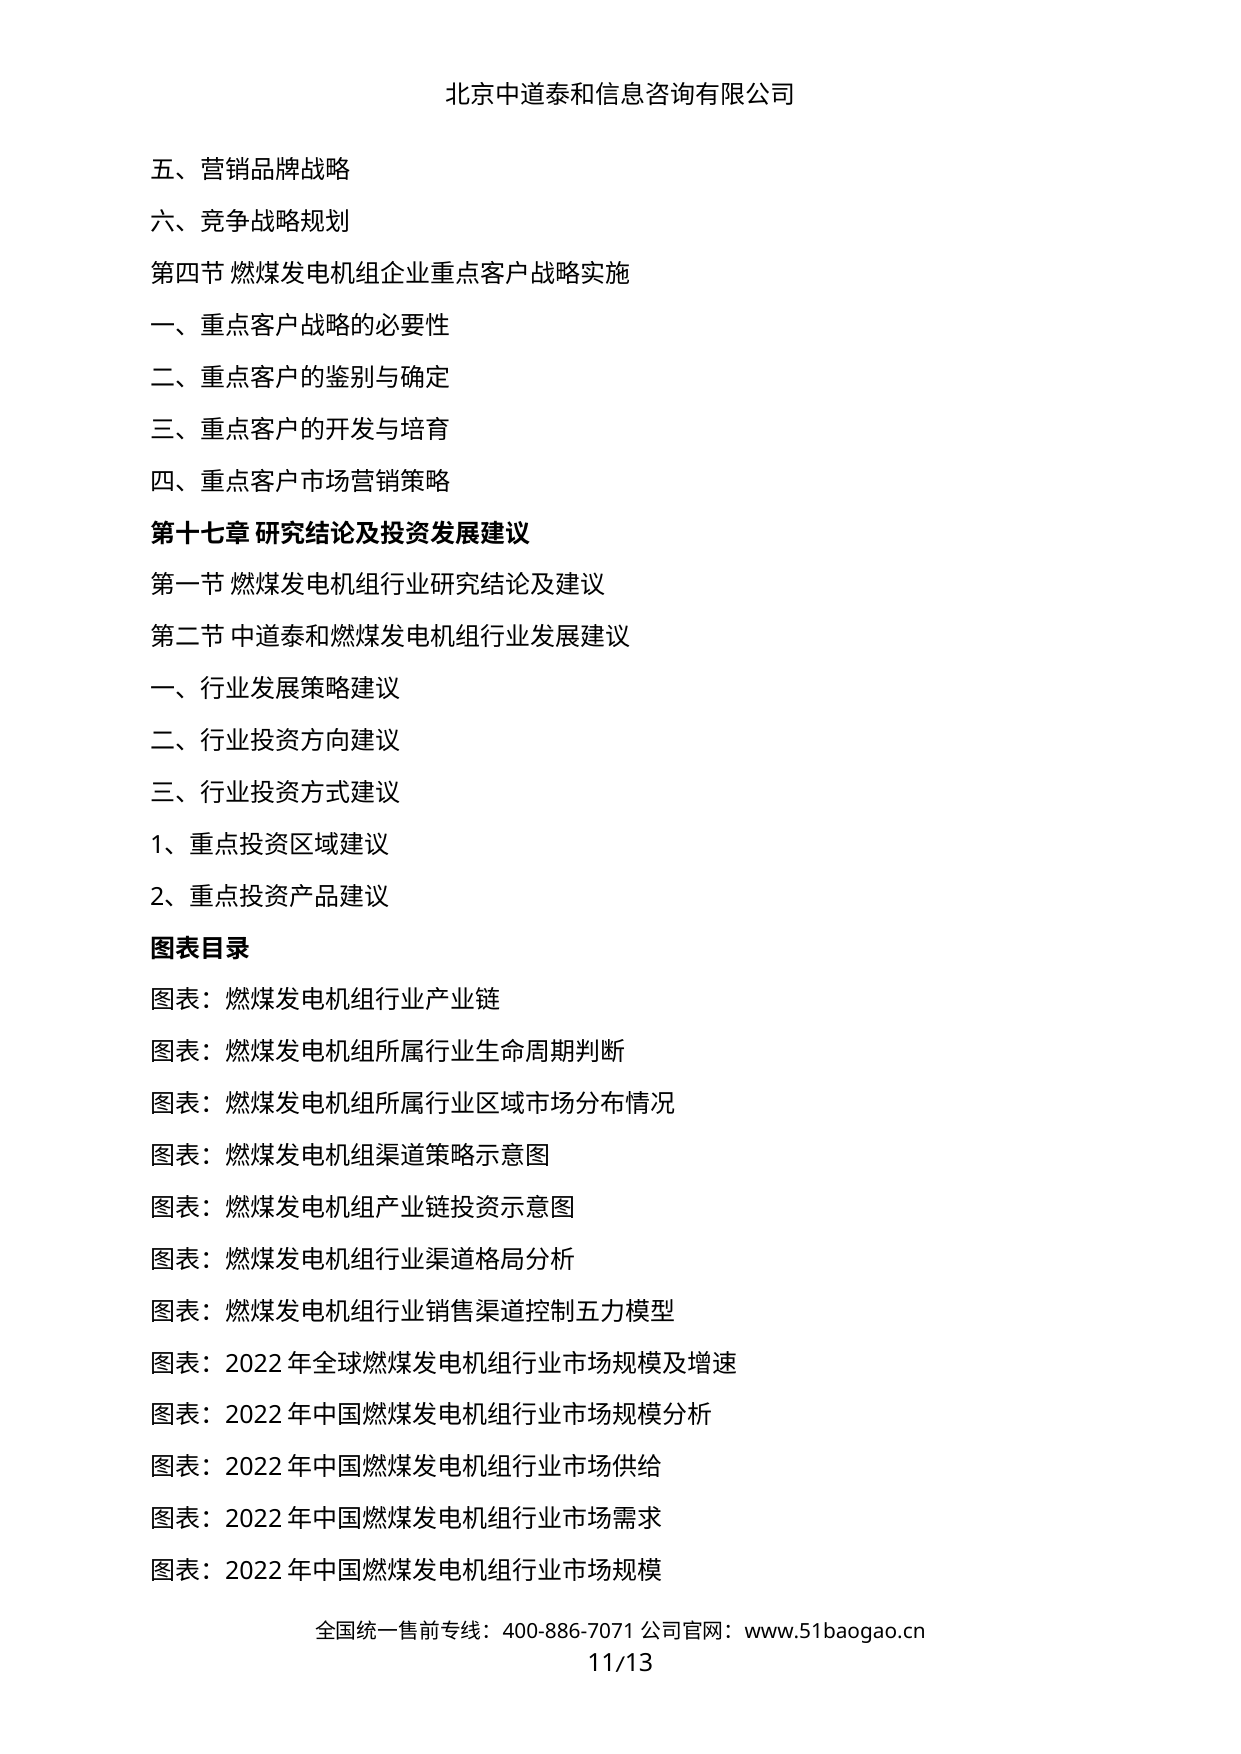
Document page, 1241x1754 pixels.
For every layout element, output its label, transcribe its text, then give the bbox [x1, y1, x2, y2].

text 第十七章 研究结论及投资发展建议 [150, 513, 1090, 549]
text 第四节 燃煤发电机组企业重点客户战略实施 [150, 254, 1090, 290]
text 二、重点客户的鉴别与确定 [150, 357, 1090, 394]
text 图表：燃煤发电机组所属行业生命周期判断 [150, 1032, 1090, 1068]
text 图表：2022年中国燃煤发电机组行业市场规模分析 [150, 1395, 1090, 1431]
text 图表目录 [150, 928, 1090, 964]
text 第二节 中道泰和燃煤发电机组行业发展建议 [150, 617, 1090, 653]
text 四、重点客户市场营销策略 [150, 461, 1090, 497]
text 二、行业投资方向建议 [150, 721, 1090, 757]
text 一、行业发展策略建议 [150, 669, 1090, 705]
text 五、营销品牌战略 [150, 150, 1090, 186]
text 图表：燃煤发电机组所属行业区域市场分布情况 [150, 1084, 1090, 1120]
text 图表：2022年中国燃煤发电机组行业市场供给 [150, 1447, 1090, 1483]
text 三、重点客户的开发与培育 [150, 409, 1090, 446]
text 图表：燃煤发电机组渠道策略示意图 [150, 1136, 1090, 1172]
text 2、重点投资产品建议 [150, 876, 1090, 912]
text 图表：燃煤发电机组行业产业链 [150, 980, 1090, 1016]
text 图表：2022年全球燃煤发电机组行业市场规模及增速 [150, 1343, 1090, 1379]
text 图表：燃煤发电机组行业渠道格局分析 [150, 1239, 1090, 1276]
text 图表：燃煤发电机组行业销售渠道控制五力模型 [150, 1291, 1090, 1327]
text 图表：燃煤发电机组产业链投资示意图 [150, 1187, 1090, 1224]
text 三、行业投资方式建议 [150, 772, 1090, 809]
text 六、竞争战略规划 [150, 202, 1090, 238]
text 图表：2022年中国燃煤发电机组行业市场需求 [150, 1499, 1090, 1535]
text 一、重点客户战略的必要性 [150, 306, 1090, 342]
text 图表：2022年中国燃煤发电机组行业市场规模 [150, 1551, 1090, 1587]
text 第一节 燃煤发电机组行业研究结论及建议 [150, 565, 1090, 601]
text 1、重点投资区域建议 [150, 824, 1090, 861]
